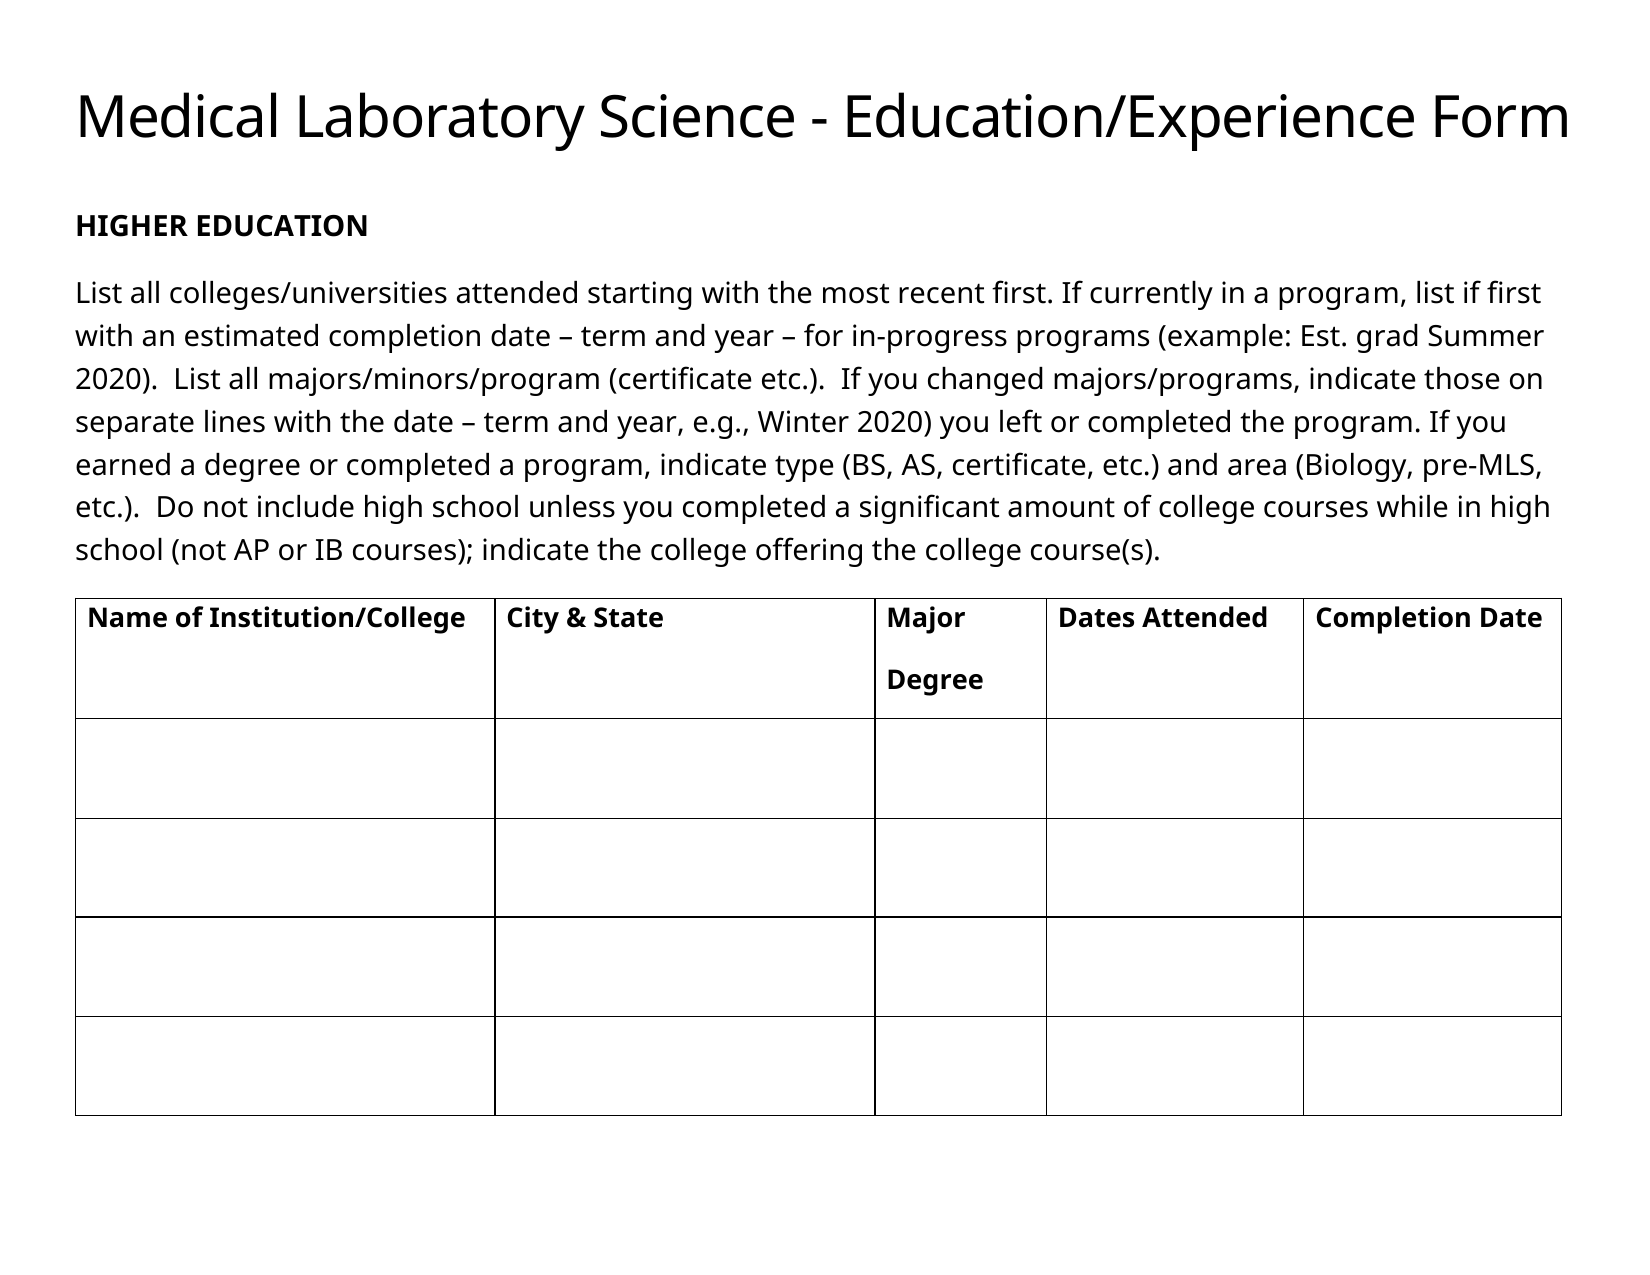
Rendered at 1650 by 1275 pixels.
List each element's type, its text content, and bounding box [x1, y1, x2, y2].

table_cell [1304, 918, 1561, 1016]
table_cell [496, 819, 874, 916]
table_cell [1047, 719, 1303, 818]
table_cell [1047, 1017, 1303, 1115]
table_cell [76, 1017, 494, 1115]
table_cell [876, 918, 1046, 1016]
table_cell [76, 719, 494, 818]
table_cell [76, 819, 494, 916]
table_header Completion Date [1304, 599, 1561, 718]
table_cell [876, 819, 1046, 916]
table_cell [496, 719, 874, 818]
table_cell [1047, 819, 1303, 916]
table_cell [1047, 918, 1303, 1016]
table_header Major Degree [876, 599, 1046, 718]
table_cell [876, 719, 1046, 818]
title Medical Laboratory Science - Education/Experience Form [75, 75, 1575, 154]
table_cell [1304, 1017, 1561, 1115]
table_cell [1304, 819, 1561, 916]
table_cell [1304, 719, 1561, 818]
text List all colleges/universities attended starting with the most recent first. If currently in a program, list if first with an estimated completion date – term and year – for in-progress programs (example: Est. grad Summer 2020). List all majors/minors/program (certificate etc.). If you changed majors/programs, indicate those on separate lines with the date – term and year, e.g., Winter 2020) you left or completed the program. If you earned a degree or completed a program, indicate type (BS, AS, certificate, etc.) and area (Biology, pre-MLS, etc.). Do not include high school unless you completed a significant amount of college courses while in high school (not AP or IB courses); indicate the college offering the college course(s). [75, 273, 1575, 569]
table_cell [76, 918, 494, 1016]
table_header Name of Institution/College [76, 599, 494, 718]
table_cell [496, 1017, 874, 1115]
text HIGHER EDUCATION [75, 205, 1575, 244]
table_cell [496, 918, 874, 1016]
table_header City & State [496, 599, 874, 718]
table_cell [876, 1017, 1046, 1115]
table_header Dates Attended [1047, 599, 1303, 718]
